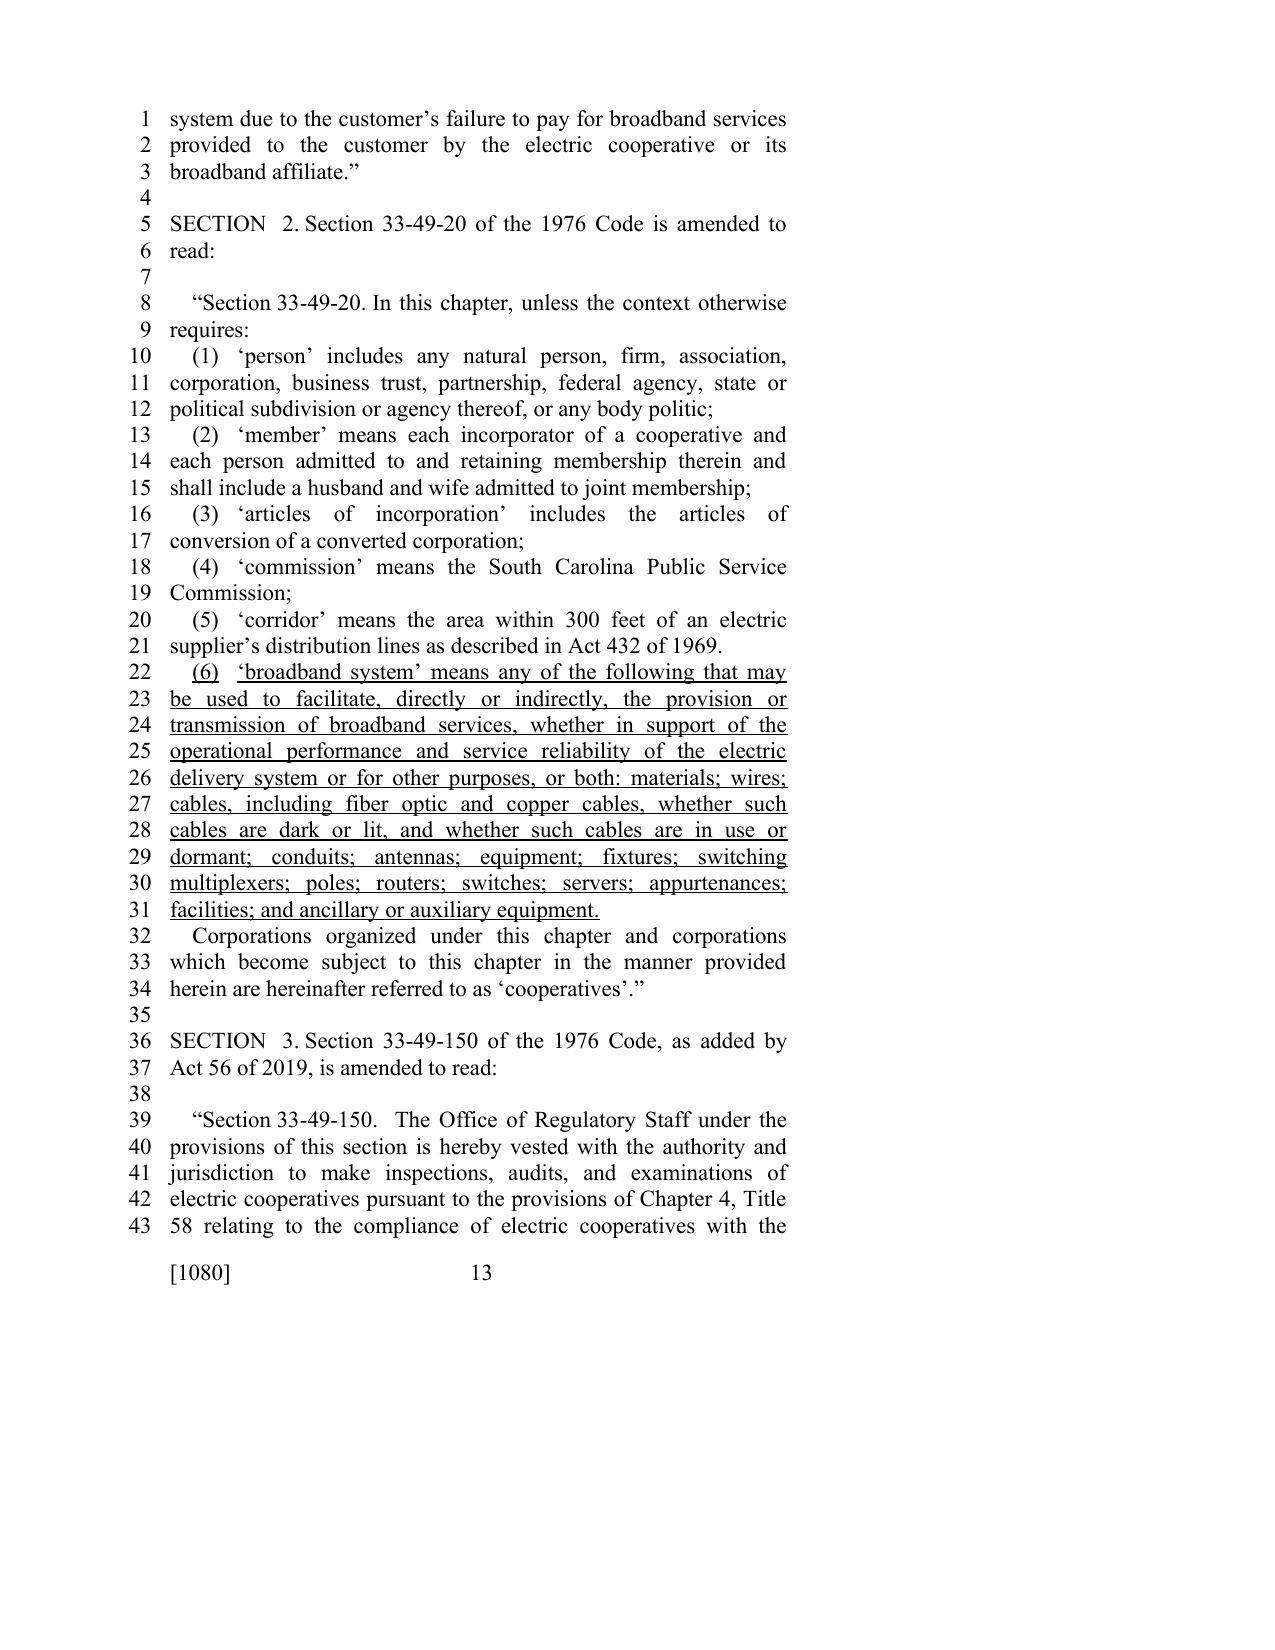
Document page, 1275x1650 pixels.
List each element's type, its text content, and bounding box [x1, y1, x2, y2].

text SECTION 2. Section 33-49-20 of the 1976 Code is amended to read: [169, 210, 787, 263]
text (5) ‘corridor’ means the area within 300 feet of an electric supplier’s distribution lines as described in Act 432 of 1969. [169, 606, 787, 658]
text (1) ‘person’ includes any natural person, firm, association, corporation, business trust, partnership, federal agency, state or political subdivision or agency thereof, or any body politic; [169, 342, 787, 421]
text (4) ‘commission’ means the South Carolina Public Service Commission; [169, 553, 787, 606]
text (2) ‘member’ means each incorporator of a cooperative and each person admitted to and retaining membership therein and shall include a husband and wife admitted to joint membership; [169, 421, 787, 500]
text (3) ‘articles of incorporation’ includes the articles of conversion of a converted corporation; [169, 500, 787, 553]
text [169, 105, 787, 184]
text SECTION 3. Section 33-49-150 of the 1976 Code, as added by Act 56 of 2019, is amended to read: [169, 1027, 787, 1080]
text Corporations organized under this chapter and corporations which become subject to this chapter in the manner provided herein are hereinafter referred to as ‘cooperatives’.” [169, 922, 787, 1001]
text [169, 1106, 787, 1238]
text “Section 33-49-20. In this chapter, unless the context otherwise requires: [169, 289, 787, 342]
